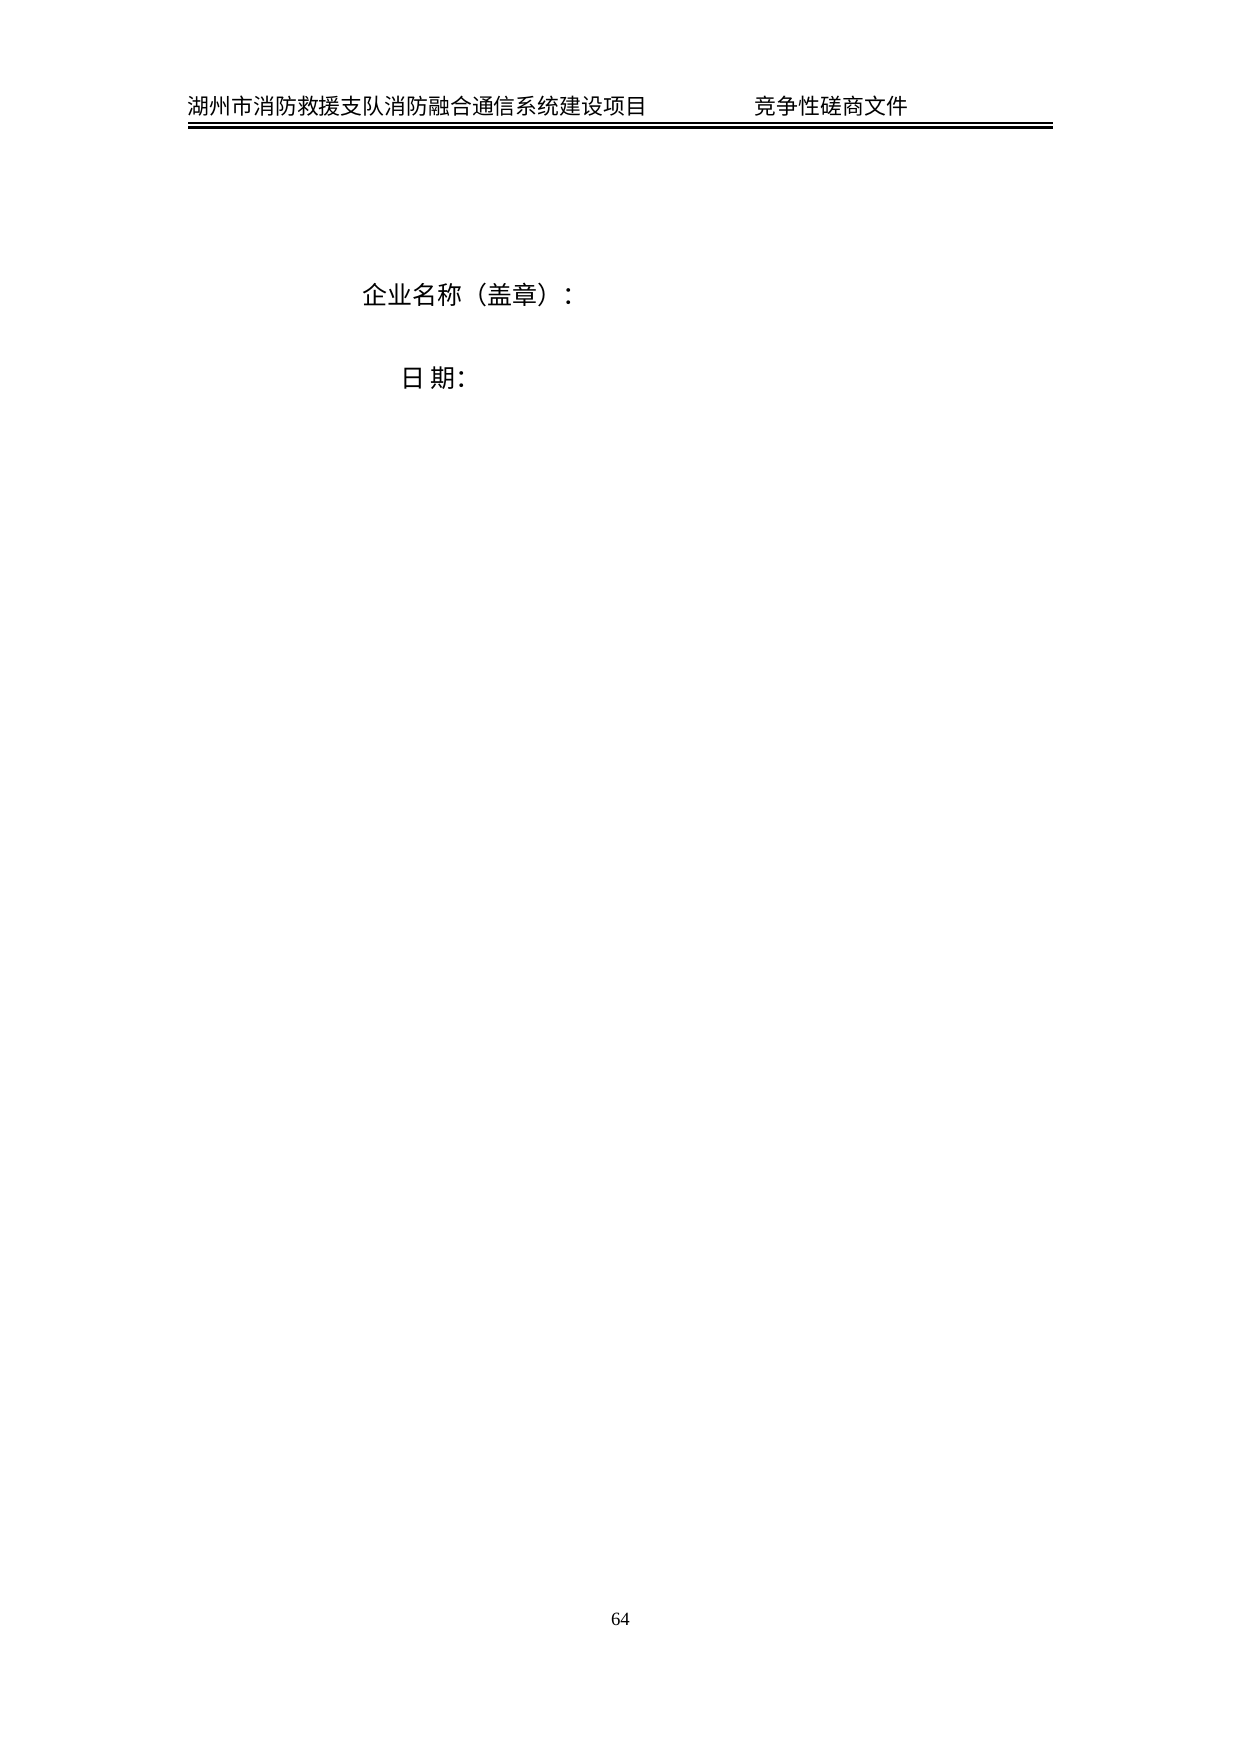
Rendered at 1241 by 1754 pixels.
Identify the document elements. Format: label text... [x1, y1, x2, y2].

text 企业名称（盖章）： [187, 261, 1053, 326]
text 日 期： [187, 344, 1053, 409]
